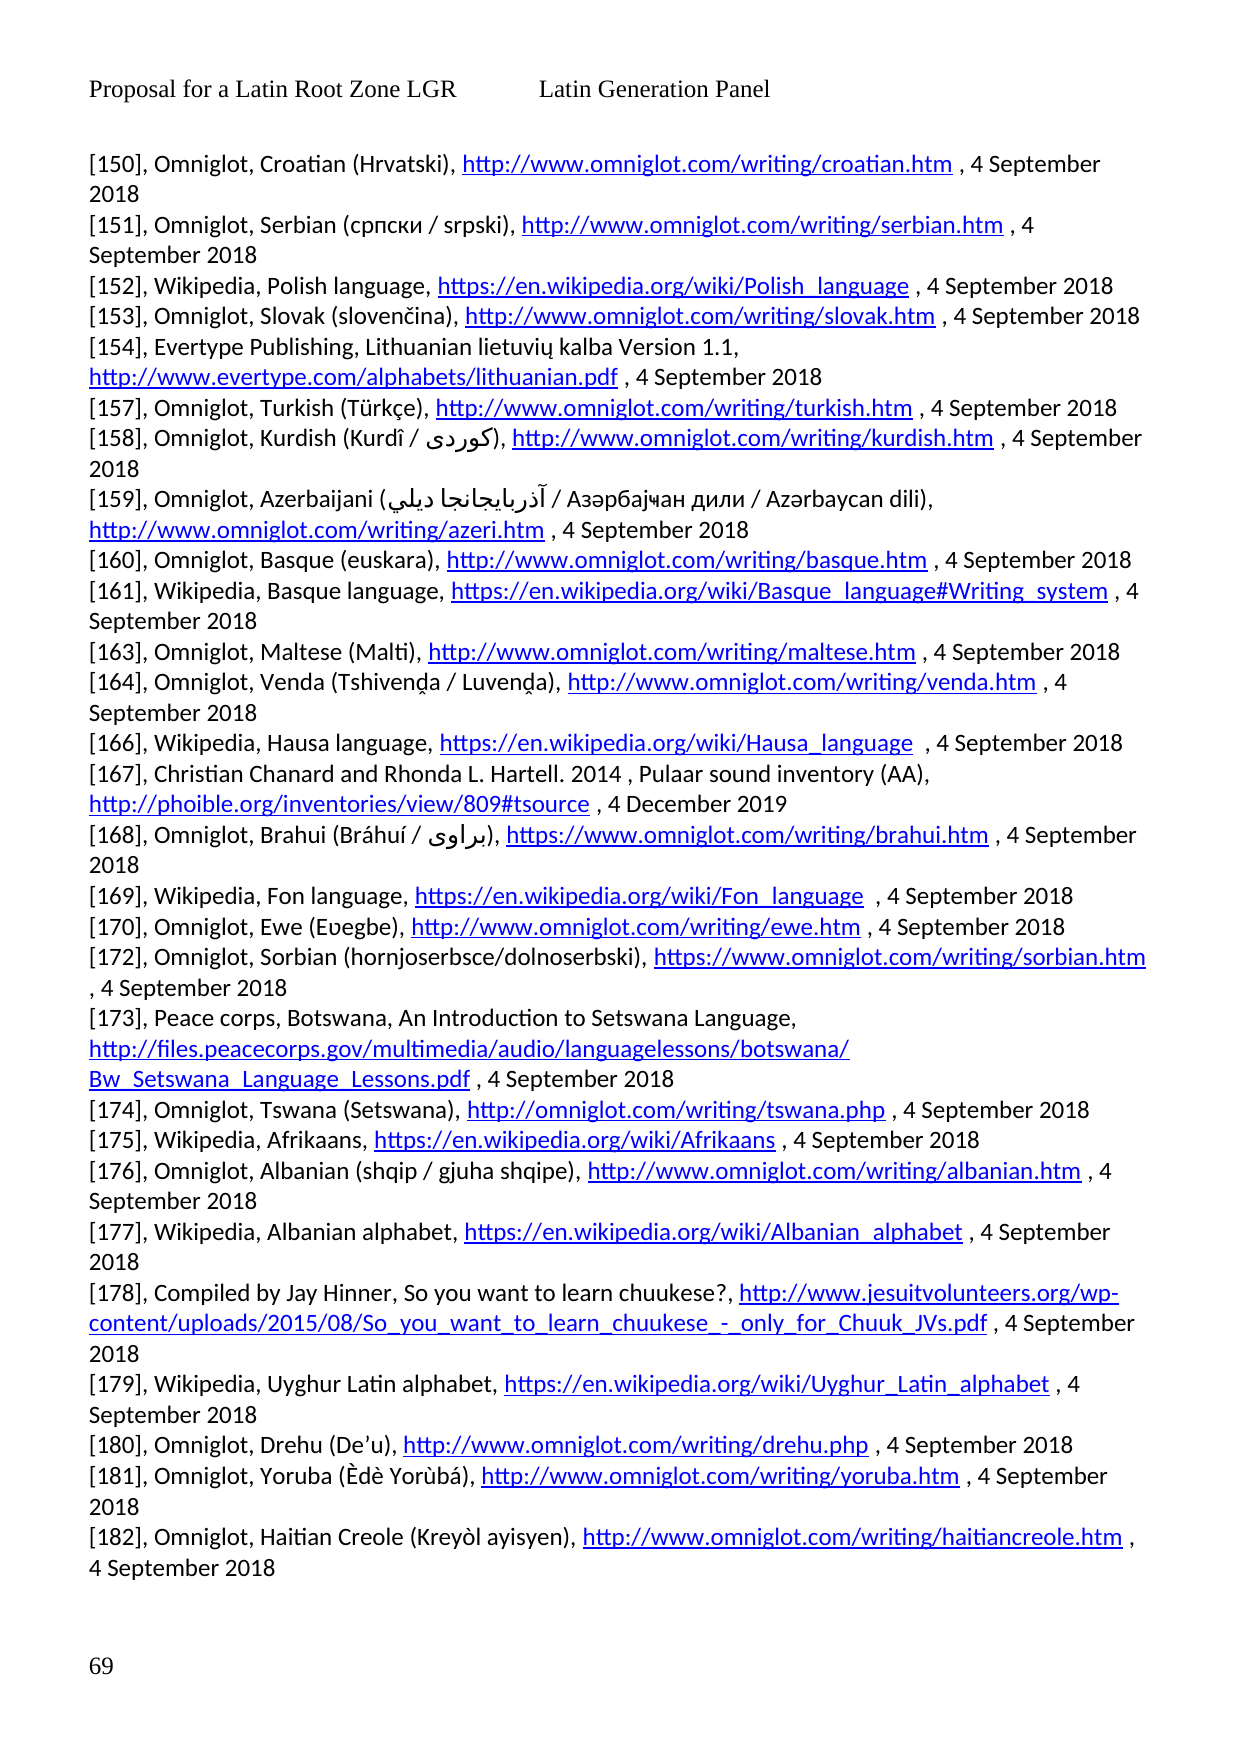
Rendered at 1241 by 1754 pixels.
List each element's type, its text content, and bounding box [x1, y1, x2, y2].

text [179], Wikipedia, Uyghur Latin alphabet, https://en.wikipedia.org/wiki/Uyghur_Latin_alphabet , 4 September 2018 [89, 1368, 1152, 1429]
text [174], Omniglot, Tswana (Setswana), http://omniglot.com/writing/tswana.php , 4 September 2018 [89, 1094, 1152, 1124]
text [175], Wikipedia, Afrikaans, https://en.wikipedia.org/wiki/Afrikaans , 4 September 2018 [89, 1124, 1152, 1155]
text [182], Omniglot, Haitian Creole (Kreyòl ayisyen), http://www.omniglot.com/writing/haitiancreole.htm , 4 September 2018 [89, 1521, 1152, 1582]
text [164], Omniglot, Venda (Tshivenḓa / Luvenḓa), http://www.omniglot.com/writing/venda.htm , 4 September 2018 [89, 667, 1152, 728]
text [152], Wikipedia, Polish language, https://en.wikipedia.org/wiki/Polish_language , 4 September 2018 [89, 270, 1152, 300]
text [172], Omniglot, Sorbian (hornjoserbsce/dolnoserbski), https://www.omniglot.com/writing/sorbian.htm , 4 September 2018 [89, 941, 1152, 1002]
text [177], Wikipedia, Albanian alphabet, https://en.wikipedia.org/wiki/Albanian_alphabet , 4 September 2018 [89, 1216, 1152, 1277]
text [151], Omniglot, Serbian (српски / srpski), http://www.omniglot.com/writing/serbian.htm , 4 September 2018 [89, 209, 1152, 270]
text [161], Wikipedia, Basque language, https://en.wikipedia.org/wiki/Basque_language#Writing_system , 4 September 2018 [89, 575, 1152, 636]
text [166], Wikipedia, Hausa language, https://en.wikipedia.org/wiki/Hausa_language , 4 September 2018 [89, 728, 1152, 758]
text [167], Christian Chanard and Rhonda L. Hartell. 2014 , Pulaar sound inventory (AA), http://phoible.org/inventories/view/809#tsource , 4 December 2019 [89, 758, 1152, 819]
text [176], Omniglot, Albanian (shqip / gjuha shqipe), http://www.omniglot.com/writing/albanian.htm , 4 September 2018 [89, 1155, 1152, 1216]
text [163], Omniglot, Maltese (Malti), http://www.omniglot.com/writing/maltese.htm , 4 September 2018 [89, 636, 1152, 667]
text [160], Omniglot, Basque (euskara), http://www.omniglot.com/writing/basque.htm , 4 September 2018 [89, 544, 1152, 575]
text [180], Omniglot, Drehu (Deʼu), http://www.omniglot.com/writing/drehu.php , 4 September 2018 [89, 1429, 1152, 1460]
text [158], Omniglot, Kurdish (Kurdî / کوردی), http://www.omniglot.com/writing/kurdish.htm , 4 September 2018 [89, 422, 1152, 483]
text [181], Omniglot, Yoruba (Èdè Yorùbá), http://www.omniglot.com/writing/yoruba.htm , 4 September 2018 [89, 1460, 1152, 1521]
text [159], Omniglot, Azerbaijani (آذربايجانجا ديلي / Азәрбајҹан дили / Azərbaycan dili), http://www.omniglot.com/writing/azeri.htm , 4 September 2018 [89, 483, 1152, 544]
text [157], Omniglot, Turkish (Türkçe), http://www.omniglot.com/writing/turkish.htm , 4 September 2018 [89, 392, 1152, 422]
text [170], Omniglot, Ewe (Eʋegbe), http://www.omniglot.com/writing/ewe.htm , 4 September 2018 [89, 911, 1152, 941]
text [178], Compiled by Jay Hinner, So you want to learn chuukese?, http://www.jesuitvolunteers.org/wp-content/uploads/2015/08/So_you_want_to_learn_chuukese_-_only_for_Chuuk_JVs.pdf , 4 September 2018 [89, 1277, 1152, 1368]
text [173], Peace corps, Botswana, An Introduction to Setswana Language, http://files.peacecorps.gov/multimedia/audio/languagelessons/botswana/Bw_Setswana_Language_Lessons.pdf , 4 September 2018 [89, 1002, 1152, 1094]
text [153], Omniglot, Slovak (slovenčina), http://www.omniglot.com/writing/slovak.htm , 4 September 2018 [89, 300, 1152, 331]
text [168], Omniglot, Brahui (Bráhuí / براوی), https://www.omniglot.com/writing/brahui.htm , 4 September 2018 [89, 819, 1152, 880]
text [154], Evertype Publishing, Lithuanian lietuvių kalba Version 1.1, http://www.evertype.com/alphabets/lithuanian.pdf , 4 September 2018 [89, 331, 1152, 392]
text [150], Omniglot, Croatian (Hrvatski), http://www.omniglot.com/writing/croatian.htm , 4 September 2018 [89, 148, 1152, 209]
text [169], Wikipedia, Fon language, https://en.wikipedia.org/wiki/Fon_language , 4 September 2018 [89, 880, 1152, 911]
